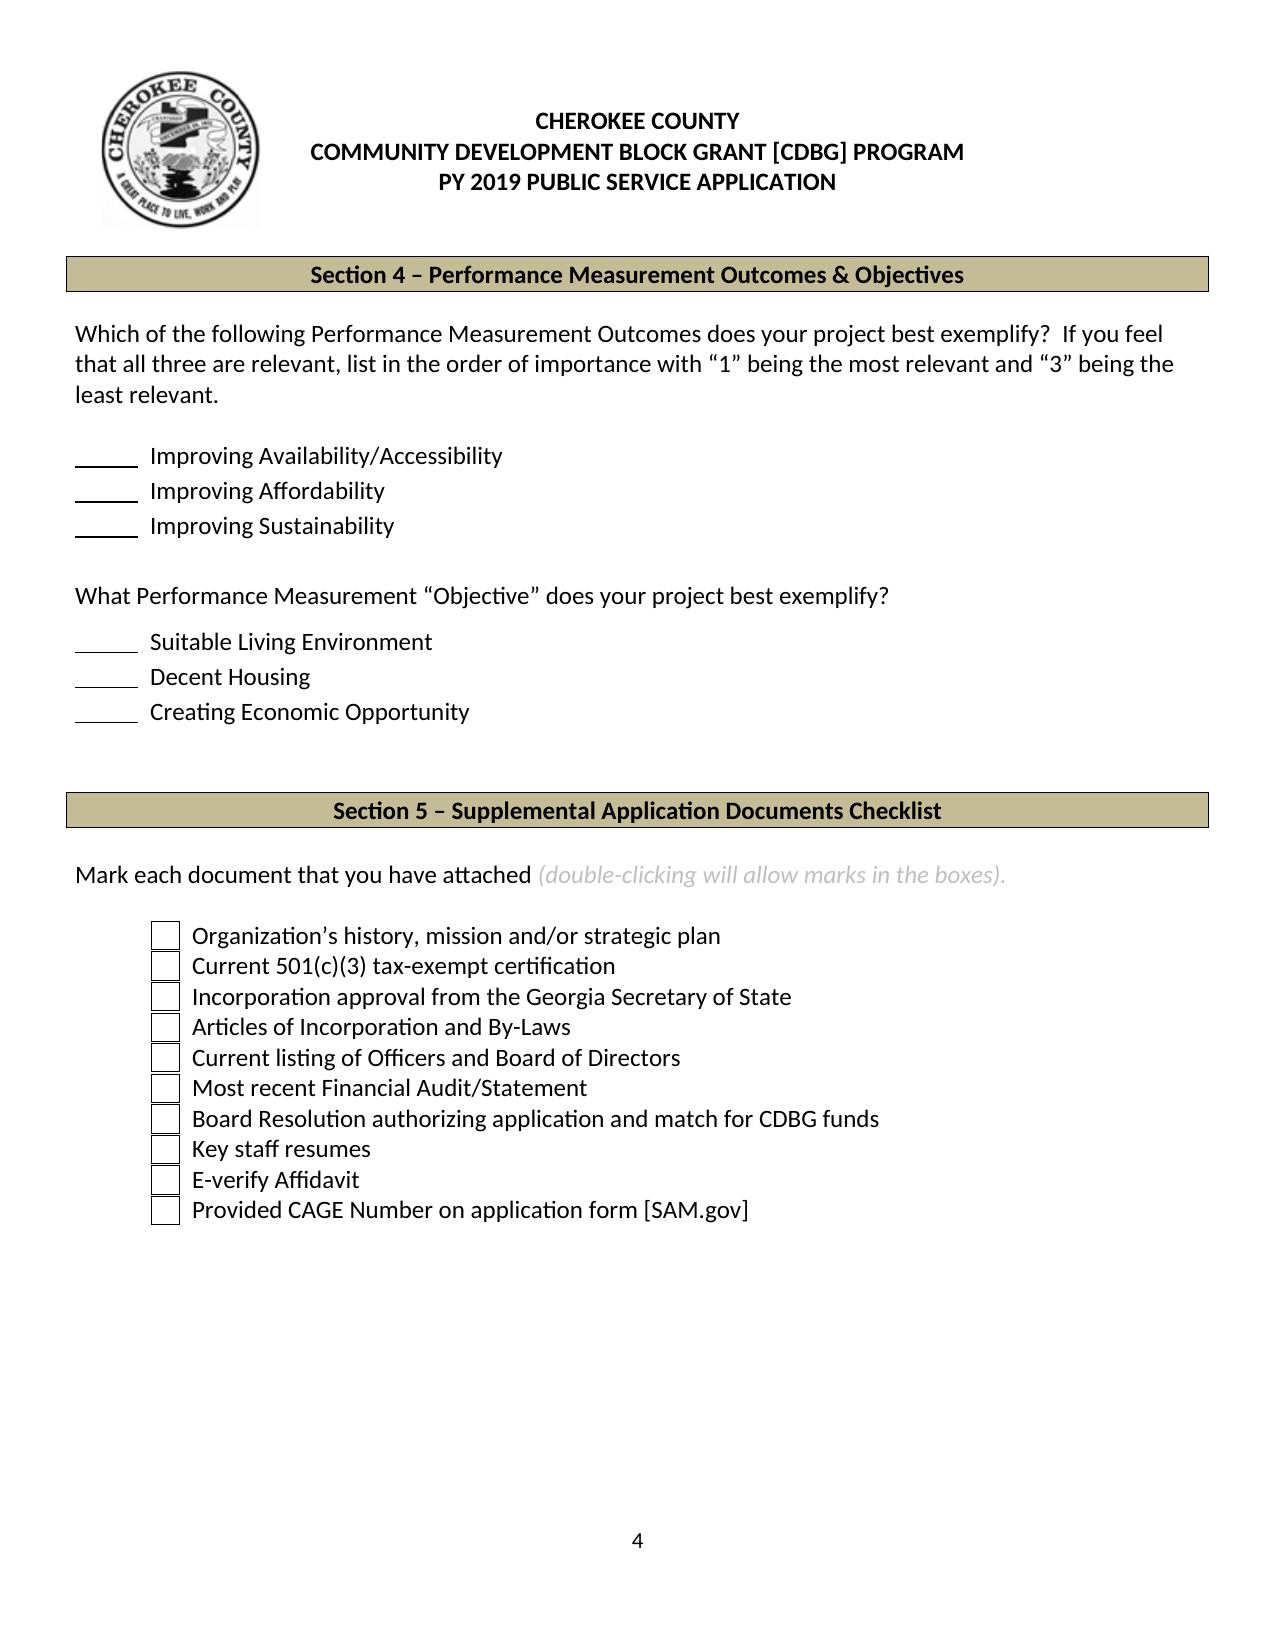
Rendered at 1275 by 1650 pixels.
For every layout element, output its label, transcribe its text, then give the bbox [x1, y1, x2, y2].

text Improving Affordability [75, 475, 1200, 505]
picture [101, 70, 261, 229]
list Articles of Incorporation and By-Laws [150, 1012, 1200, 1042]
text What Performance Measurement “Objective” does your project best exemplify? [75, 580, 1200, 610]
list Board Resolution authorizing application and match for CDBG funds [150, 1103, 1200, 1134]
text Improving Sustainability [75, 510, 1200, 540]
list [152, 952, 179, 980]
text Which of the following Performance Measurement Outcomes does your project best exemplify? If you feel that all three are relevant, list in the order of importance with “1” being the most relevant and “3” being the least relevant. [75, 318, 1200, 409]
text Creating Economic Opportunity [75, 696, 1200, 726]
text Suitable Living Environment [75, 626, 1200, 656]
list E-verify Affidavit [150, 1164, 1200, 1195]
list Incorporation approval from the Georgia Secretary of State [150, 981, 1200, 1012]
list Current listing of Officers and Board of Directors [150, 1042, 1200, 1073]
text Mark each document that you have attached (double-clicking will allow marks in the boxes). [75, 859, 1200, 889]
list Organization’s history, mission and/or strategic plan [150, 920, 1200, 951]
list Current 501(c)(3) tax-exempt certification [180, 951, 1200, 981]
text Provided CAGE Number on application form [SAM.gov] [112, 1195, 1200, 1225]
text Improving Availability/Accessibility [75, 440, 1200, 470]
text Decent Housing [75, 661, 1200, 691]
list Most recent Financial Audit/Statement [150, 1073, 1200, 1103]
list Key staff resumes [150, 1134, 1200, 1164]
text Section 4 – Performance Measurement Outcomes & Objectives [67, 257, 1208, 291]
text Section 5 – Supplemental Application Documents Checklist [67, 793, 1208, 827]
